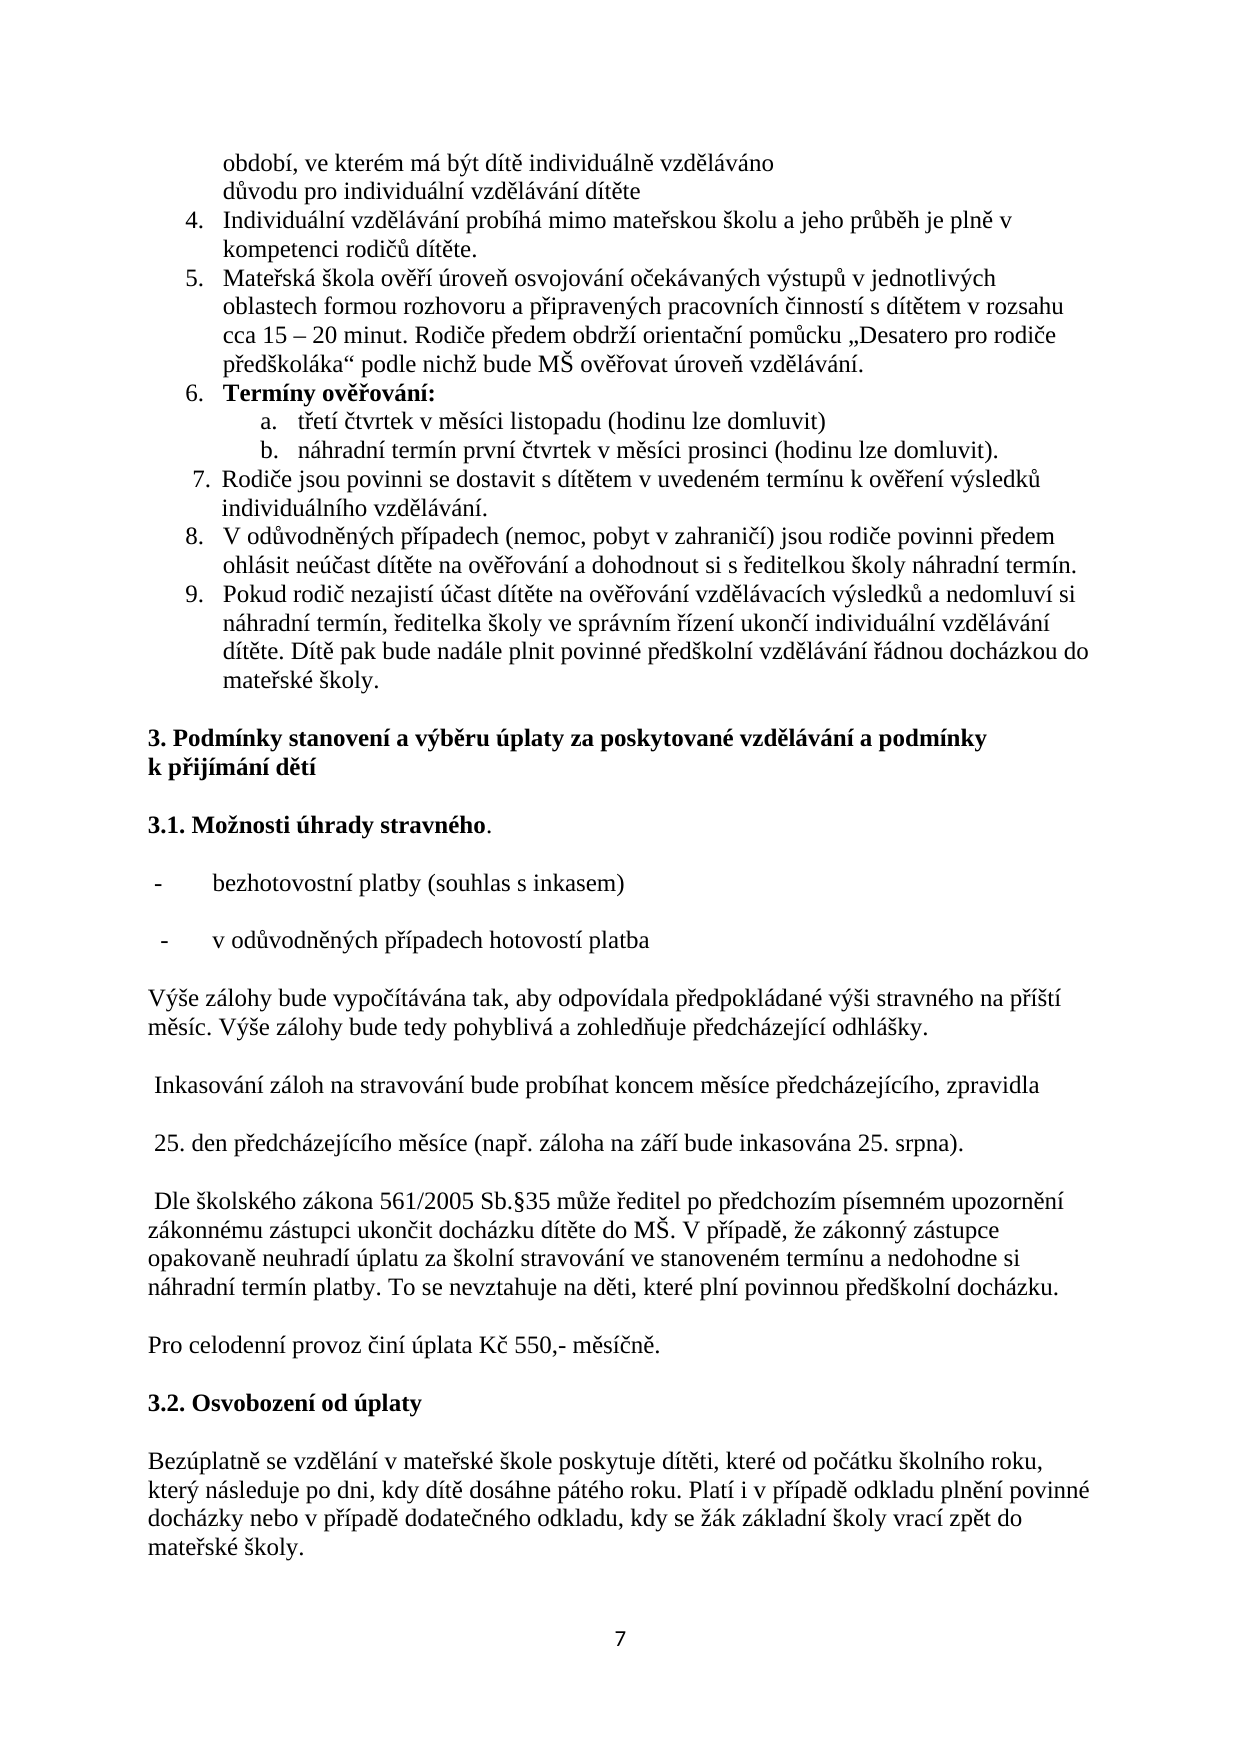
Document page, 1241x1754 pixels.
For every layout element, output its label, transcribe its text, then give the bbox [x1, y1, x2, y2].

list náhradní termín první čtvrtek v měsíci prosinci (hodinu lze domluvit). [260, 435, 1093, 464]
text Dle školského zákona 561/2005 Sb.§35 může ředitel po předchozím písemném upozornění zákonnému zástupci ukončit docházku dítěte do MŠ. V případě, že zákonný zástupce opakovaně neuhradí úplatu za školní stravování ve stanoveném termínu a nedohodne si náhradní termín platby. To se nevztahuje na děti, které plní povinnou předškolní docházku. [148, 1186, 1093, 1301]
list Individuální vzdělávání probíhá mimo mateřskou školu a jeho průběh je plně v kompetenci rodičů dítěte. [185, 205, 1093, 263]
text 25. den předcházejícího měsíce (např. záloha na září bude inkasována 25. srpna). [154, 1128, 1093, 1157]
text 3.2. Osvobození od úplaty [148, 1388, 1093, 1417]
text Bezúplatně se vzdělání v mateřské škole poskytuje dítěti, které od počátku školního roku, který následuje po dni, kdy dítě dosáhne pátého roku. Platí i v případě odkladu plnění povinné docházky nebo v případě dodatečného odkladu, kdy se žák základní školy vrací zpět do mateřské školy. [148, 1446, 1093, 1561]
text - bezhotovostní platby (souhlas s inkasem) [154, 868, 1093, 896]
list Mateřská škola ověří úroveň osvojování očekávaných výstupů v jednotlivých oblastech formou rozhovoru a připravených pracovních činností s dítětem v rozsahu cca 15 – 20 minut. Rodiče předem obdrží orientační pomůcku „Desatero pro rodiče předškoláka“ podle nichž bude MŠ ověřovat úroveň vzdělávání. [185, 263, 1093, 378]
list důvodu pro individuální vzdělávání dítěte [223, 176, 1093, 205]
text Výše zálohy bude vypočítávána tak, aby odpovídala předpokládané výši stravného na příští měsíc. Výše zálohy bude tedy pohyblivá a zohledňuje předcházející odhlášky. [148, 983, 1093, 1041]
text 3.1. Možnosti úhrady stravného. [148, 810, 1093, 838]
subtitle 3. Podmínky stanovení a výběru úplaty za poskytované vzdělávání a podmínky k přijímání dětí [148, 723, 1093, 781]
list Termíny ověřování: [185, 378, 1093, 406]
text - v odůvodněných případech hotovostí platba [154, 926, 1093, 954]
text Pro celodenní provoz činí úplata Kč 550,- měsíčně. [148, 1330, 1093, 1359]
list Rodiče jsou povinni se dostavit s dítětem v uvedeném termínu k ověření výsledků individuálního vzdělávání. [192, 464, 1093, 521]
list období, ve kterém má být dítě individuálně vzděláváno [223, 148, 1093, 176]
list V odůvodněných případech (nemoc, pobyt v zahraničí) jsou rodiče povinni předem ohlásit neúčast dítěte na ověřování a dohodnout si s ředitelkou školy náhradní termín. [185, 521, 1093, 579]
list Pokud rodič nezajistí účast dítěte na ověřování vzdělávacích výsledků a nedomluví si náhradní termín, ředitelka školy ve správním řízení ukončí individuální vzdělávání dítěte. Dítě pak bude nadále plnit povinné předškolní vzdělávání řádnou docházkou do mateřské školy. [185, 579, 1093, 694]
list třetí čtvrtek v měsíci listopadu (hodinu lze domluvit) [260, 406, 1093, 435]
text Inkasování záloh na stravování bude probíhat koncem měsíce předcházejícího, zpravidla [154, 1070, 1093, 1099]
